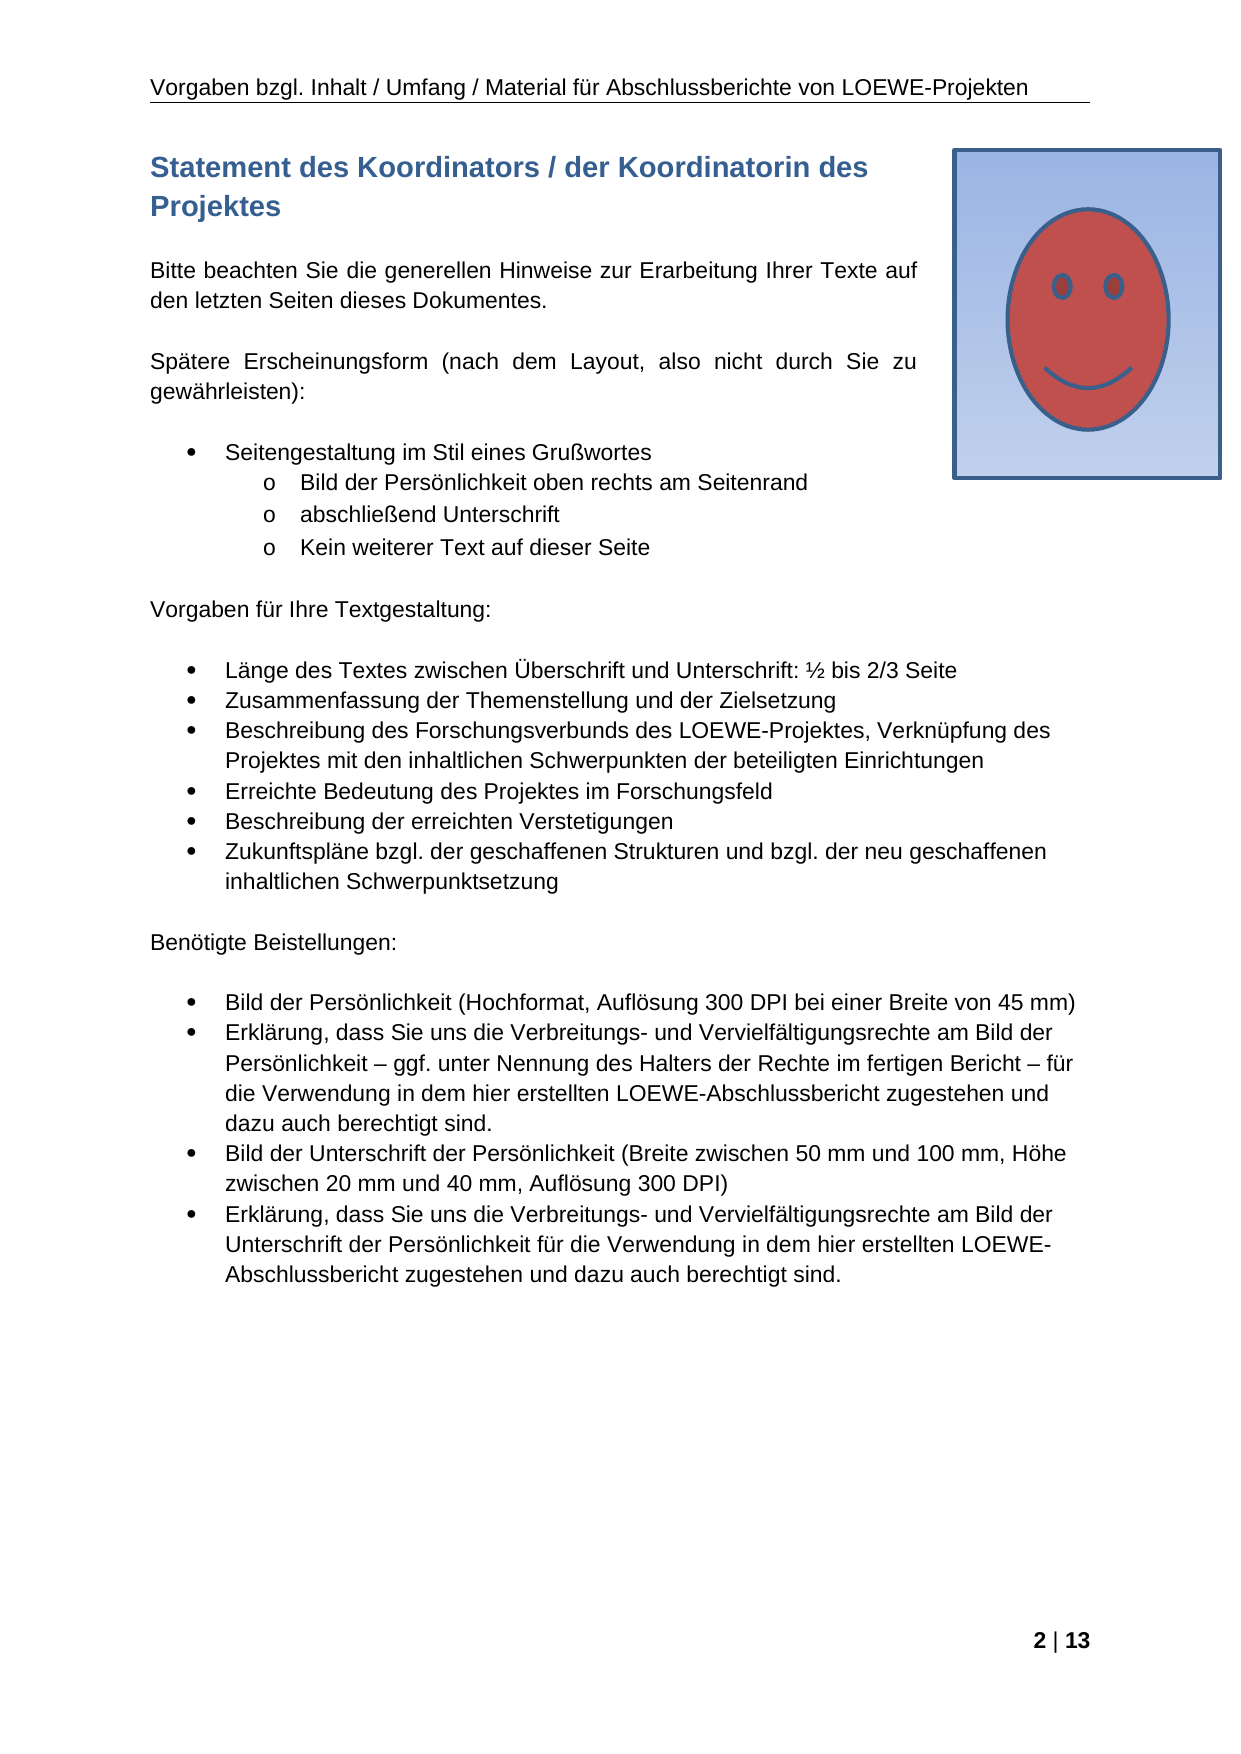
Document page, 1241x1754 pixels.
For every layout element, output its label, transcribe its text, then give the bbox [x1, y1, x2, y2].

text Erreichte Bedeutung des Projektes im Forschungsfeld [187, 778, 1090, 804]
text Bild der Persönlichkeit (Hochformat, Auflösung 300 DPI bei einer Breite von 45 mm) [187, 989, 1090, 1016]
text Benötigte Beistellungen: [150, 929, 1090, 955]
text Erklärung, dass Sie uns die Verbreitungs- und Vervielfältigungsrechte am Bild der Unterschrift der Persönlichkeit für die Verwendung in dem hier erstellten LOEWE-Abschlussbericht zugestehen und dazu auch berechtigt sind. [187, 1201, 1090, 1287]
text Zusammenfassung der Themenstellung und der Zielsetzung [187, 687, 1090, 713]
list abschließend Unterschrift [262, 501, 1090, 529]
text Spätere Erscheinungsform (nach dem Layout, also nicht durch Sie zu gewährleisten): [150, 348, 918, 404]
subtitle Statement des Koordinators / der Koordinatorin des Projektes [150, 150, 952, 222]
list Kein weiterer Text auf dieser Seite [262, 534, 1090, 562]
text Bitte beachten Sie die generellen Hinweise zur Erarbeitung Ihrer Texte auf den letzten Seiten dieses Dokumentes. [150, 257, 918, 314]
text Länge des Textes zwischen Überschrift und Unterschrift: ½ bis 2/3 Seite [187, 657, 1090, 683]
list Bild der Persönlichkeit oben rechts am Seitenrand [262, 469, 1090, 497]
text Erklärung, dass Sie uns die Verbreitungs- und Vervielfältigungsrechte am Bild der Persönlichkeit – ggf. unter Nennung des Halters der Rechte im fertigen Bericht – für die Verwendung in dem hier erstellten LOEWE-Abschlussbericht zugestehen und dazu auch berechtigt sind. [187, 1019, 1090, 1136]
text Seitengestaltung im Stil eines Grußwortes [187, 438, 952, 465]
text Vorgaben für Ihre Textgestaltung: [150, 596, 1090, 623]
text Zukunftspläne bzgl. der geschaffenen Strukturen und bzgl. der neu geschaffenen inhaltlichen Schwerpunktsetzung [187, 838, 1090, 895]
text Beschreibung der erreichten Verstetigungen [187, 808, 1090, 834]
text Beschreibung des Forschungsverbunds des LOEWE-Projektes, Verknüpfung des Projektes mit den inhaltlichen Schwerpunkten der beteiligten Einrichtungen [187, 717, 1090, 774]
text Bild der Unterschrift der Persönlichkeit (Breite zwischen 50 mm und 100 mm, Höhe zwischen 20 mm und 40 mm, Auflösung 300 DPI) [187, 1140, 1090, 1197]
